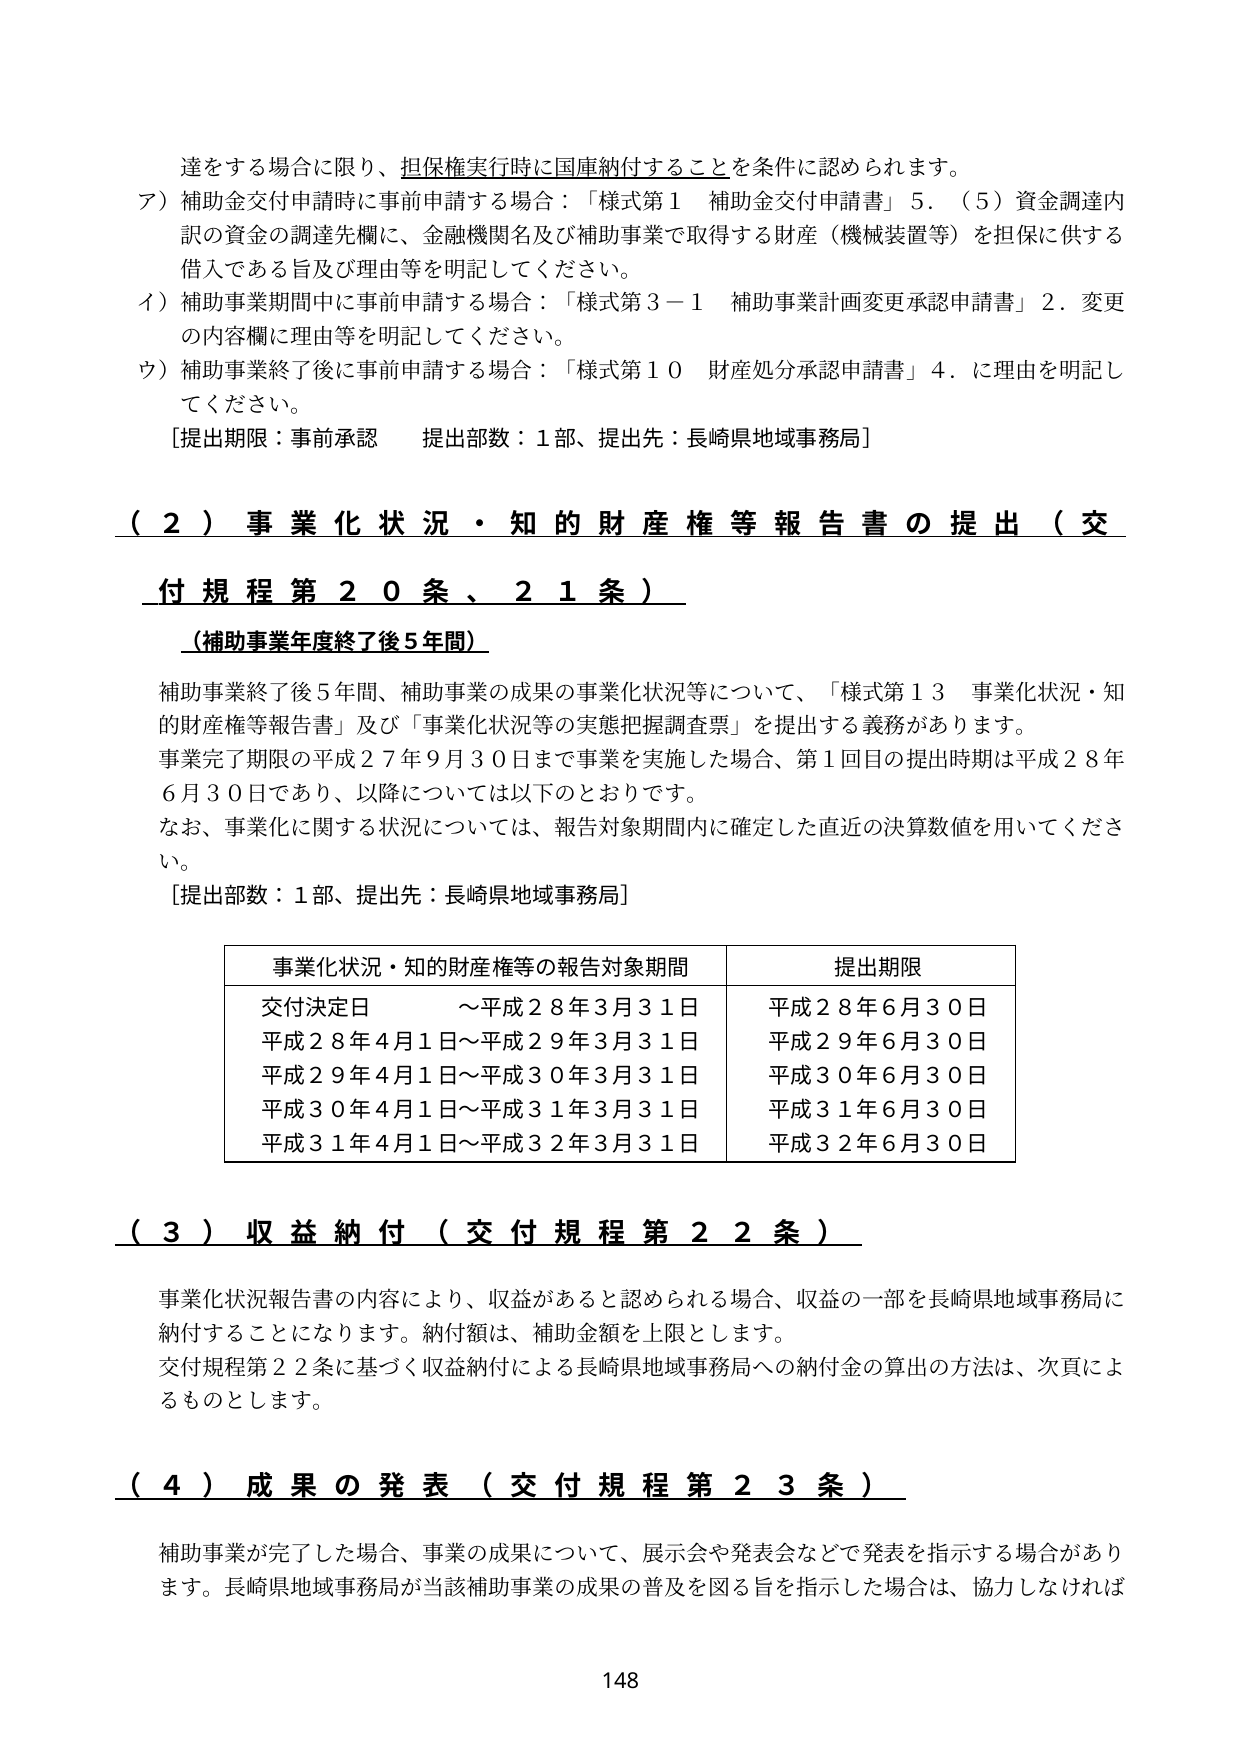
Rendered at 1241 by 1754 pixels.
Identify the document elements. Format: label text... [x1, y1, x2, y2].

text （３）収益納付（交付規程第２２条） [114, 1196, 1126, 1264]
text 事業化状況報告書の内容により、収益があると認められる場合、収益の一部を長崎県地域事務局に納付することになります。納付額は、補助金額を上限とします。 [114, 1281, 1126, 1349]
text ア）補助金交付申請時に事前申請する場合：「様式第１ 補助金交付申請書」５．（５）資金調達内訳の資金の調達先欄に、金融機関名及び補助事業で取得する財産（機械装置等）を担保に供する借入である旨及び理由等を明記してください。 [114, 183, 1126, 284]
text 補助事業終了後５年間、補助事業の成果の事業化状況等について、「様式第１３ 事業化状況・知的財産権等報告書」及び「事業化状況等の実態把握調査票」を提出する義務があります。 [114, 674, 1126, 741]
text （４）成果の発表（交付規程第２３条） [114, 1450, 1126, 1518]
text （補助事業年度終了後５年間） [114, 623, 1126, 657]
text 交付規程第２２条に基づく収益納付による長崎県地域事務局への納付金の算出の方法は、次頁によるものとします。 [114, 1349, 1126, 1416]
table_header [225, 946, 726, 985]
text なお、事業化に関する状況については、報告対象期間内に確定した直近の決算数値を用いてください。 [114, 809, 1126, 877]
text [114, 1535, 1126, 1602]
text イ）補助事業期間中に事前申請する場合：「様式第３－１ 補助事業計画変更承認申請書」２．変更の内容欄に理由等を明記してください。 [114, 284, 1126, 352]
text （２）事業化状況・知的財産権等報告書の提出（交付規程第２０条、２１条） [114, 488, 1126, 536]
text 事業完了期限の平成２７年９月３０日まで事業を実施した場合、第１回目の提出時期は平成２８年６月３０日であり、以降については以下のとおりです。 [114, 741, 1126, 809]
text ウ）補助事業終了後に事前申請する場合：「様式第１０ 財産処分承認申請書」４．に理由を明記してください。 [114, 352, 1126, 420]
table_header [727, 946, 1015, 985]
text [114, 149, 1126, 183]
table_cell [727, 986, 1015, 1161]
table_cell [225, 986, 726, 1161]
text （２）事業化状況・知的財産権等報告書の提出（交付規程第２０条、２１条） [114, 537, 1126, 623]
text ［提出部数：１部、提出先：長崎県地域事務局］ [114, 877, 1126, 911]
text ［提出期限：事前承認 提出部数：１部、提出先：長崎県地域事務局］ [114, 420, 1126, 454]
